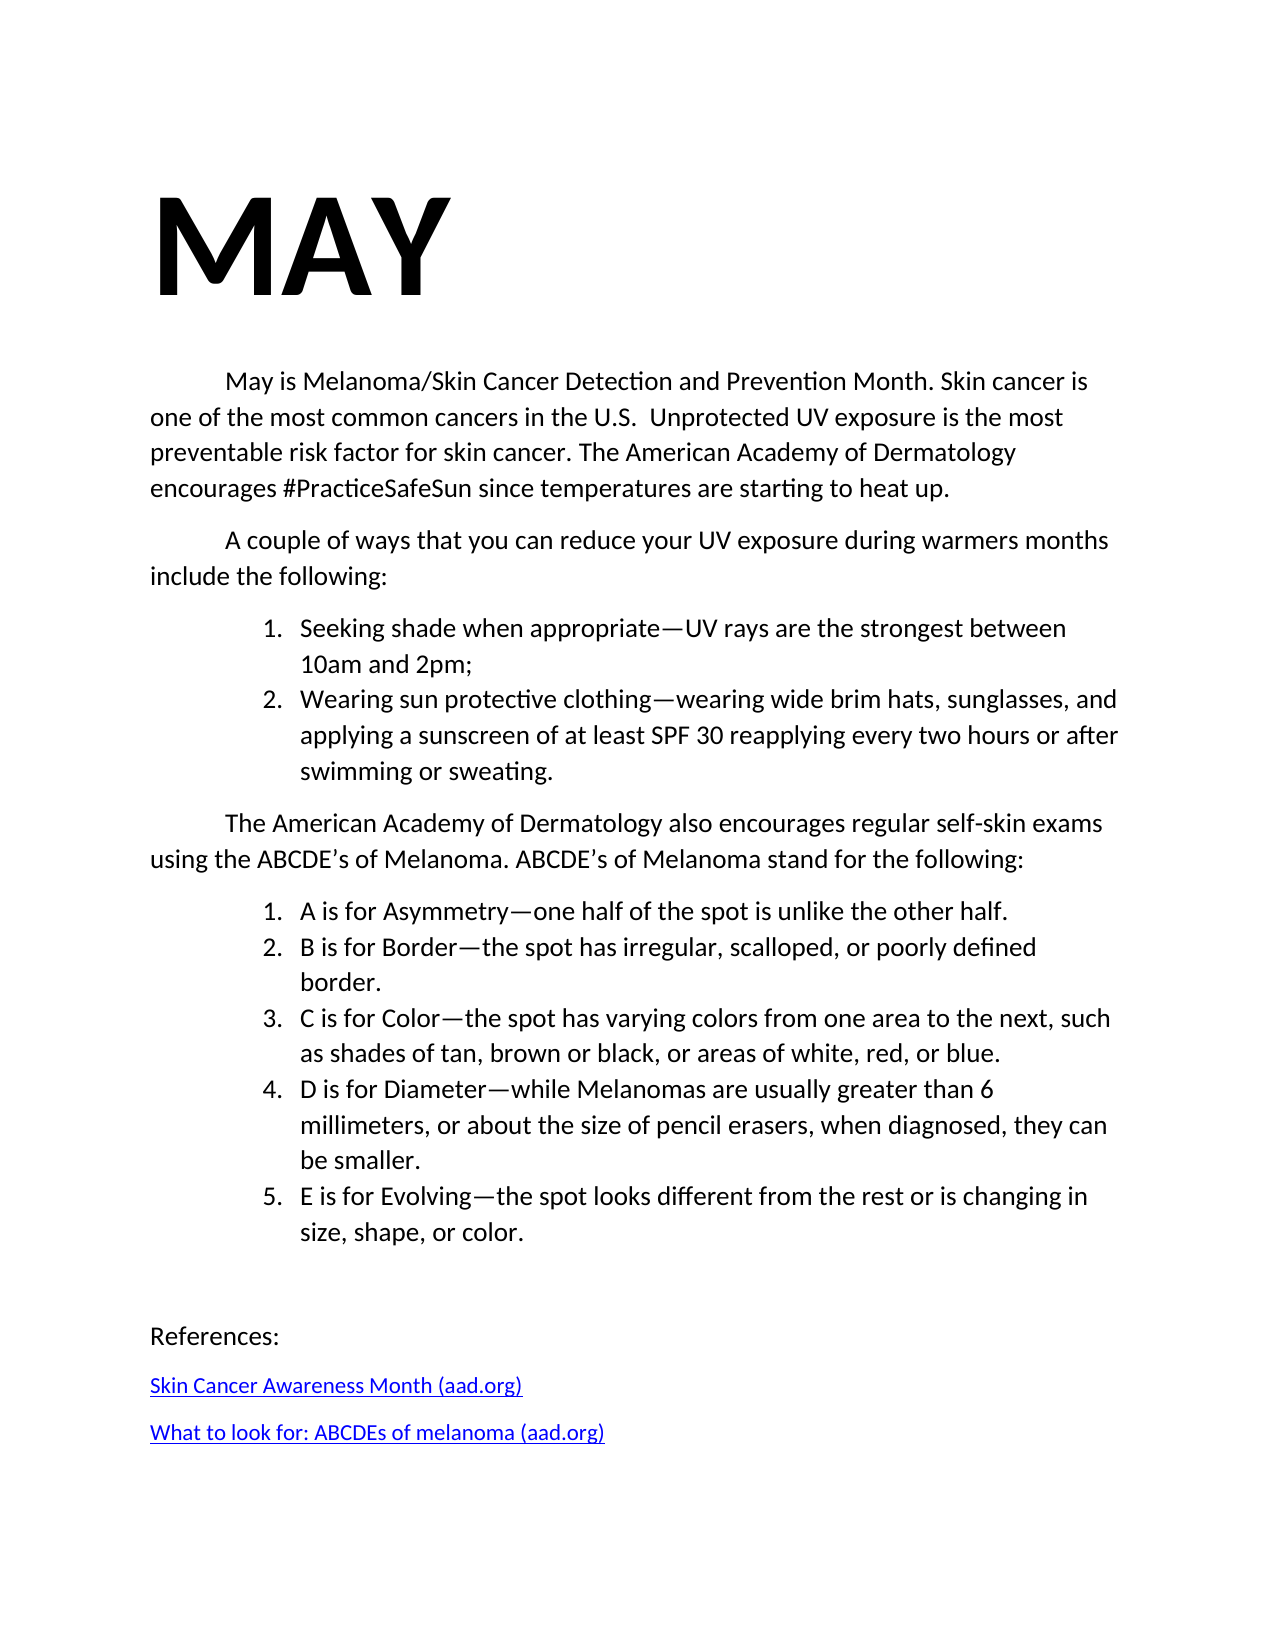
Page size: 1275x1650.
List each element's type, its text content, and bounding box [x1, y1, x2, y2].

list D is for Diameter—while Melanomas are usually greater than 6 millimeters, or about the size of pencil erasers, when diagnosed, they can be smaller. [262, 1072, 1125, 1177]
list E is for Evolving—the spot looks different from the rest or is changing in size, shape, or color. [262, 1179, 1125, 1248]
text What to look for: ABCDEs of melanoma (aad.org) [150, 1418, 1125, 1447]
text A couple of ways that you can reduce your UV exposure during warmers months include the following: [150, 523, 1125, 592]
list Seeking shade when appropriate—UV rays are the strongest between 10am and 2pm; [262, 611, 1125, 680]
list A is for Asymmetry—one half of the spot is unlike the other half. [262, 894, 1125, 927]
list B is for Border—the spot has irregular, scalloped, or poorly defined border. [262, 930, 1125, 998]
text The American Academy of Dermatology also encourages regular self-skin exams using the ABCDE’s of Melanoma. ABCDE’s of Melanoma stand for the following: [150, 806, 1125, 875]
list Wearing sun protective clothing—wearing wide brim hats, sunglasses, and applying a sunscreen of at least SPF 30 reapplying every two hours or after swimming or sweating. [262, 683, 1125, 787]
list C is for Color—the spot has varying colors from one area to the next, such as shades of tan, brown or black, or areas of white, red, or blue. [262, 1001, 1125, 1070]
text MAY [150, 150, 1125, 333]
text Skin Cancer Awareness Month (aad.org) [150, 1372, 1125, 1400]
text May is Melanoma/Skin Cancer Detection and Prevention Month. Skin cancer is one of the most common cancers in the U.S. Unprotected UV exposure is the most preventable risk factor for skin cancer. The American Academy of Dermatology encourages #PracticeSafeSun since temperatures are starting to heat up. [150, 364, 1125, 504]
text References: [150, 1319, 1125, 1352]
